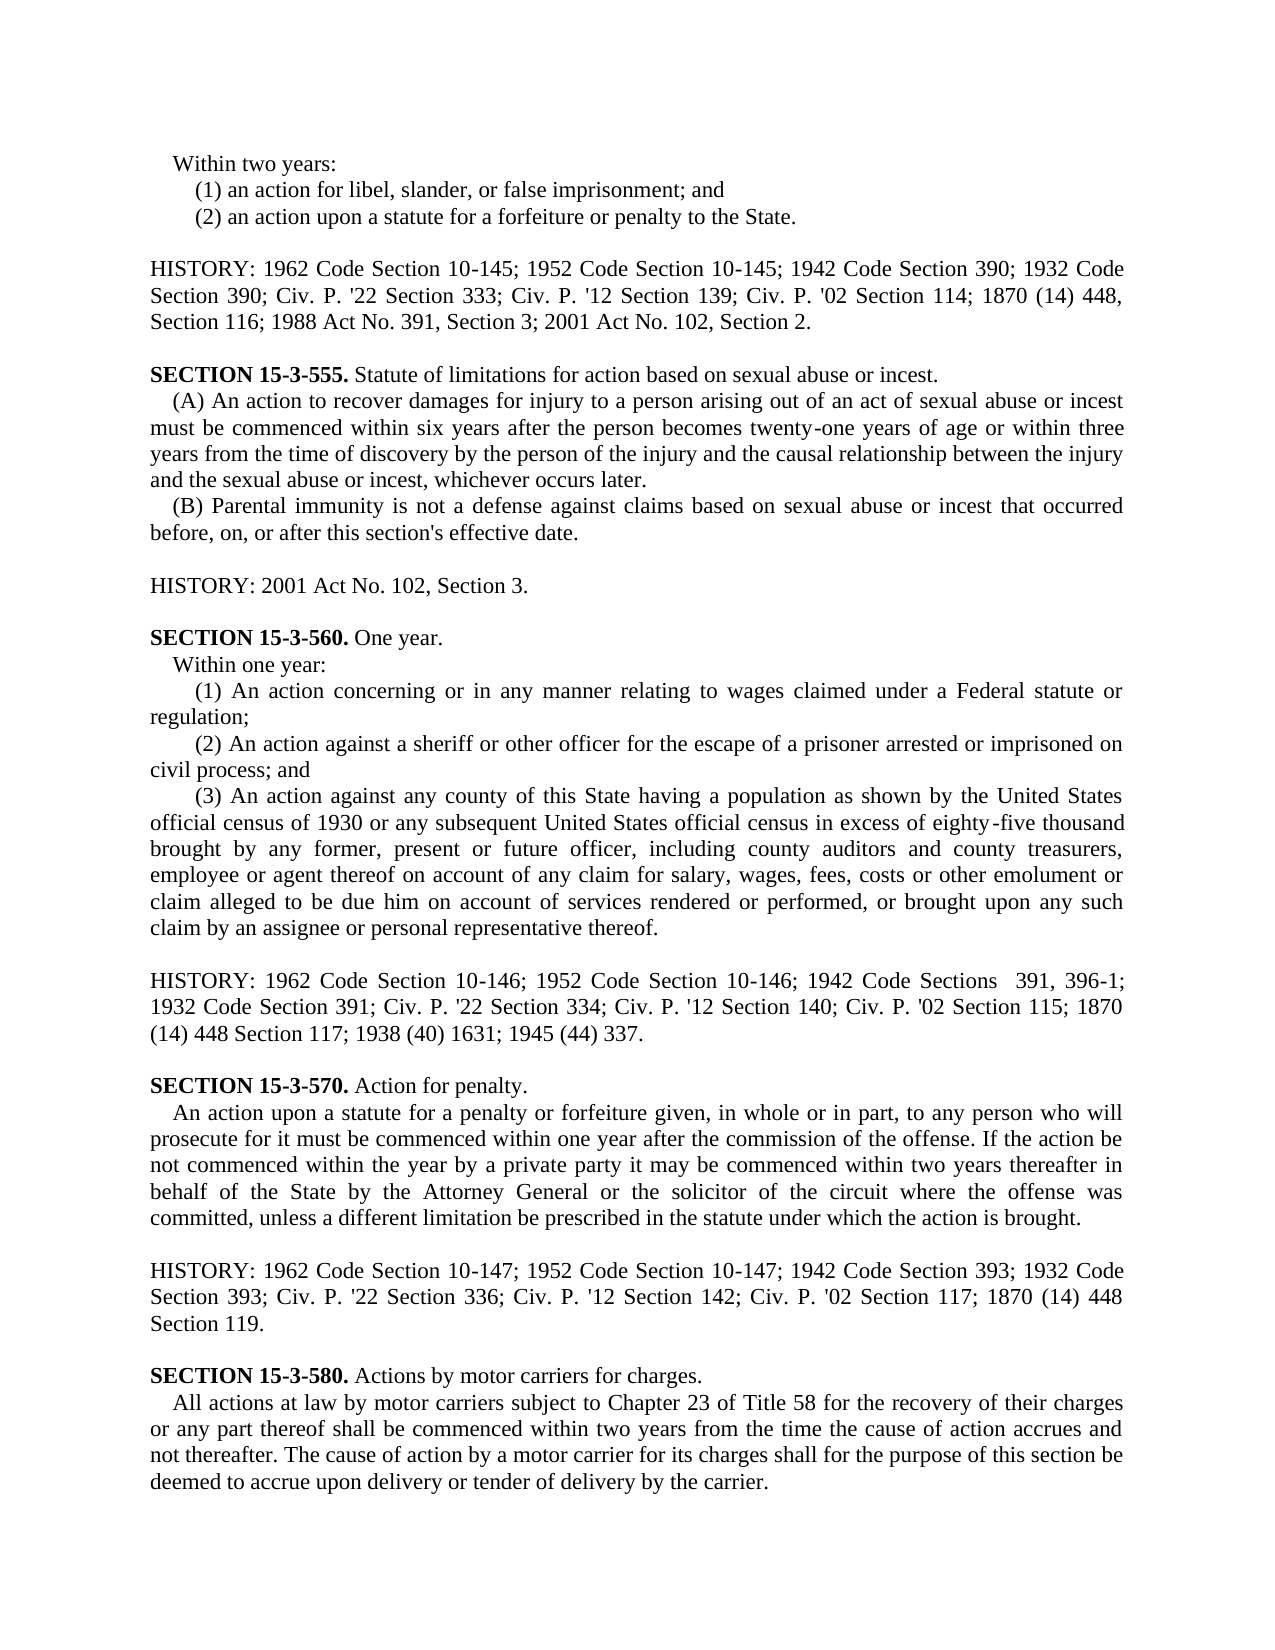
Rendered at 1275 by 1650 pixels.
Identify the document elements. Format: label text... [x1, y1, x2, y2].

text (1) an action for libel, slander, or false imprisonment; and [150, 176, 1125, 203]
text (3) An action against any county of this State having a population as shown by the United States official census of 1930 or any subsequent United States official census in excess of eighty-five thousand brought by any former, present or future officer, including county auditors and county treasurers, employee or agent thereof on account of any claim for salary, wages, fees, costs or other emolument or claim alleged to be due him on account of services rendered or performed, or brought upon any such claim by an assignee or personal representative thereof. [150, 782, 1125, 941]
text (2) an action upon a statute for a forfeiture or penalty to the State. [150, 203, 1125, 229]
text HISTORY: 1962 Code Section 10-145; 1952 Code Section 10-145; 1942 Code Section 390; 1932 Code Section 390; Civ. P. '22 Section 333; Civ. P. '12 Section 139; Civ. P. '02 Section 114; 1870 (14) 448, Section 116; 1988 Act No. 391, Section 3; 2001 Act No. 102, Section 2. [150, 255, 1125, 334]
text An action upon a statute for a penalty or forfeiture given, in whole or in part, to any person who will prosecute for it must be commenced within one year after the commission of the offense. If the action be not commenced within the year by a private party it may be commenced within two years thereafter in behalf of the State by the Attorney General or the solicitor of the circuit where the offense was committed, unless a different limitation be prescribed in the statute under which the action is brought. [150, 1099, 1125, 1231]
text SECTION 15-3-555. Statute of limitations for action based on sexual abuse or incest. [150, 361, 1125, 387]
text All actions at law by motor carriers subject to Chapter 23 of Title 58 for the recovery of their charges or any part thereof shall be commenced within two years from the time the cause of action accrues and not thereafter. The cause of action by a motor carrier for its charges shall for the purpose of this section be deemed to accrue upon delivery or tender of delivery by the carrier. [150, 1389, 1125, 1494]
text SECTION 15-3-580. Actions by motor carriers for charges. [150, 1362, 1125, 1389]
text SECTION 15-3-570. Action for penalty. [150, 1072, 1125, 1099]
text (2) An action against a sheriff or other officer for the escape of a prisoner arrested or imprisoned on civil process; and [150, 730, 1125, 782]
text (1) An action concerning or in any manner relating to wages claimed under a Federal statute or regulation; [150, 677, 1125, 730]
text HISTORY: 2001 Act No. 102, Section 3. [150, 572, 1125, 598]
text SECTION 15-3-560. One year. [150, 624, 1125, 651]
text HISTORY: 1962 Code Section 10-147; 1952 Code Section 10-147; 1942 Code Section 393; 1932 Code Section 393; Civ. P. '22 Section 336; Civ. P. '12 Section 142; Civ. P. '02 Section 117; 1870 (14) 448 Section 119. [150, 1257, 1125, 1336]
text Within two years: [150, 150, 1125, 176]
text Within one year: [150, 651, 1125, 677]
text HISTORY: 1962 Code Section 10-146; 1952 Code Section 10-146; 1942 Code Sections 391, 396-1; 1932 Code Section 391; Civ. P. '22 Section 334; Civ. P. '12 Section 140; Civ. P. '02 Section 115; 1870 (14) 448 Section 117; 1938 (40) 1631; 1945 (44) 337. [150, 967, 1125, 1046]
text (B) Parental immunity is not a defense against claims based on sexual abuse or incest that occurred before, on, or after this section's effective date. [150, 493, 1125, 545]
text (A) An action to recover damages for injury to a person arising out of an act of sexual abuse or incest must be commenced within six years after the person becomes twenty-one years of age or within three years from the time of discovery by the person of the injury and the causal relationship between the injury and the sexual abuse or incest, whichever occurs later. [150, 387, 1125, 493]
